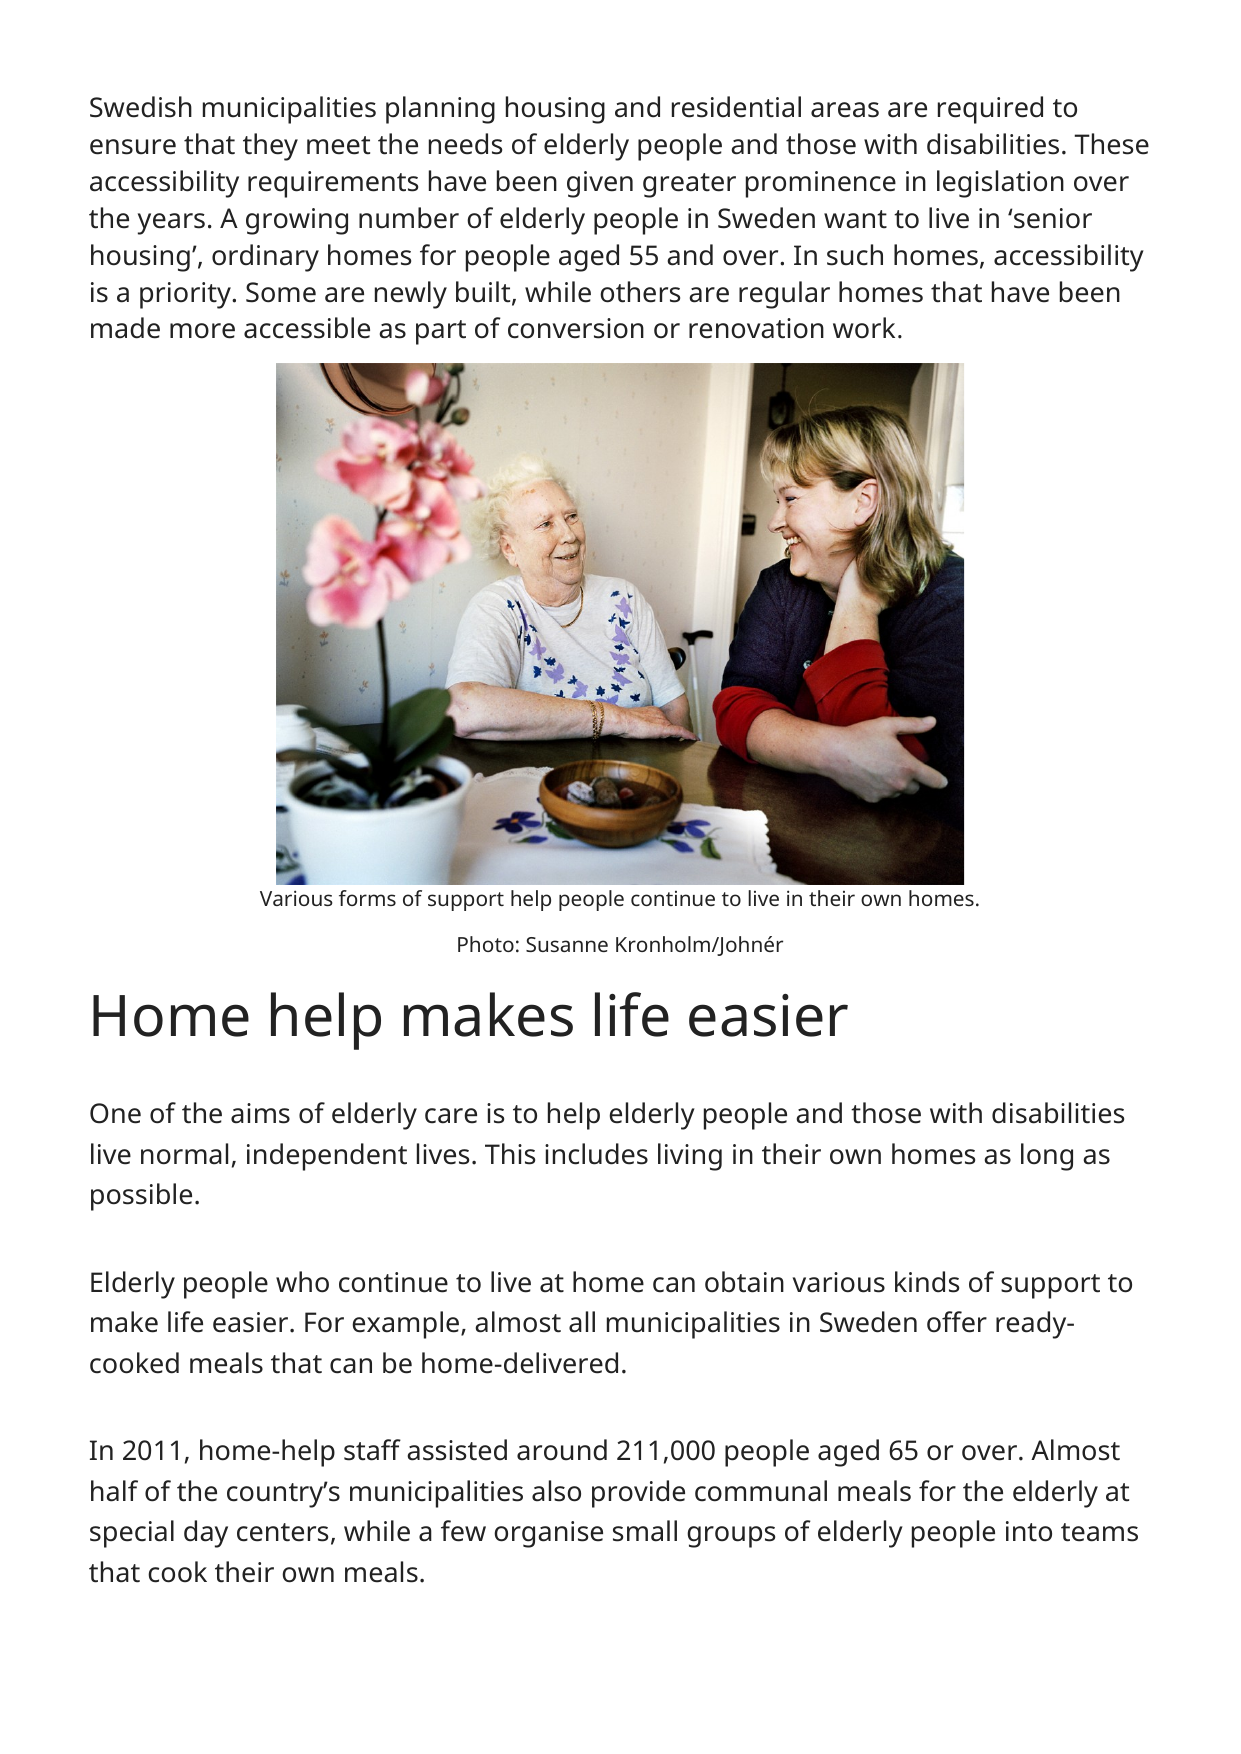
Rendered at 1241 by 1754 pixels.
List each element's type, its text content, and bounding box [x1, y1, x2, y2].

text In 2011, home-help staff assisted around 211,000 people aged 65 or over. Almost half of the country’s municipalities also provide communal meals for the elderly at special day centers, while a few organise small groups of elderly people into teams that cook their own meals. [89, 1428, 1152, 1590]
text Home help makes life easier [89, 975, 1152, 1053]
picture [276, 363, 965, 885]
text Various forms of support help people continue to live in their own homes. [89, 884, 1152, 913]
text Elderly people who continue to live at home can obtain various kinds of support to make life easier. For example, almost all municipalities in Sweden offer ready-cooked meals that can be home-delivered. [89, 1259, 1152, 1381]
text Swedish municipalities planning housing and residential areas are required to ensure that they meet the needs of elderly people and those with disabilities. These accessibility requirements have been given greater prominence in legislation over the years. A growing number of elderly people in Sweden want to live in ‘senior housing’, ordinary homes for people aged 55 and over. In such homes, accessibility is a priority. Some are newly built, while others are regular homes that have been made more accessible as part of conversion or renovation work. [89, 89, 1152, 347]
text One of the aims of elderly care is to help elderly people and those with disabilities live normal, independent lives. This includes living in their own homes as long as possible. [89, 1091, 1152, 1212]
text Photo: Susanne Kronholm/Johnér [89, 930, 1152, 958]
